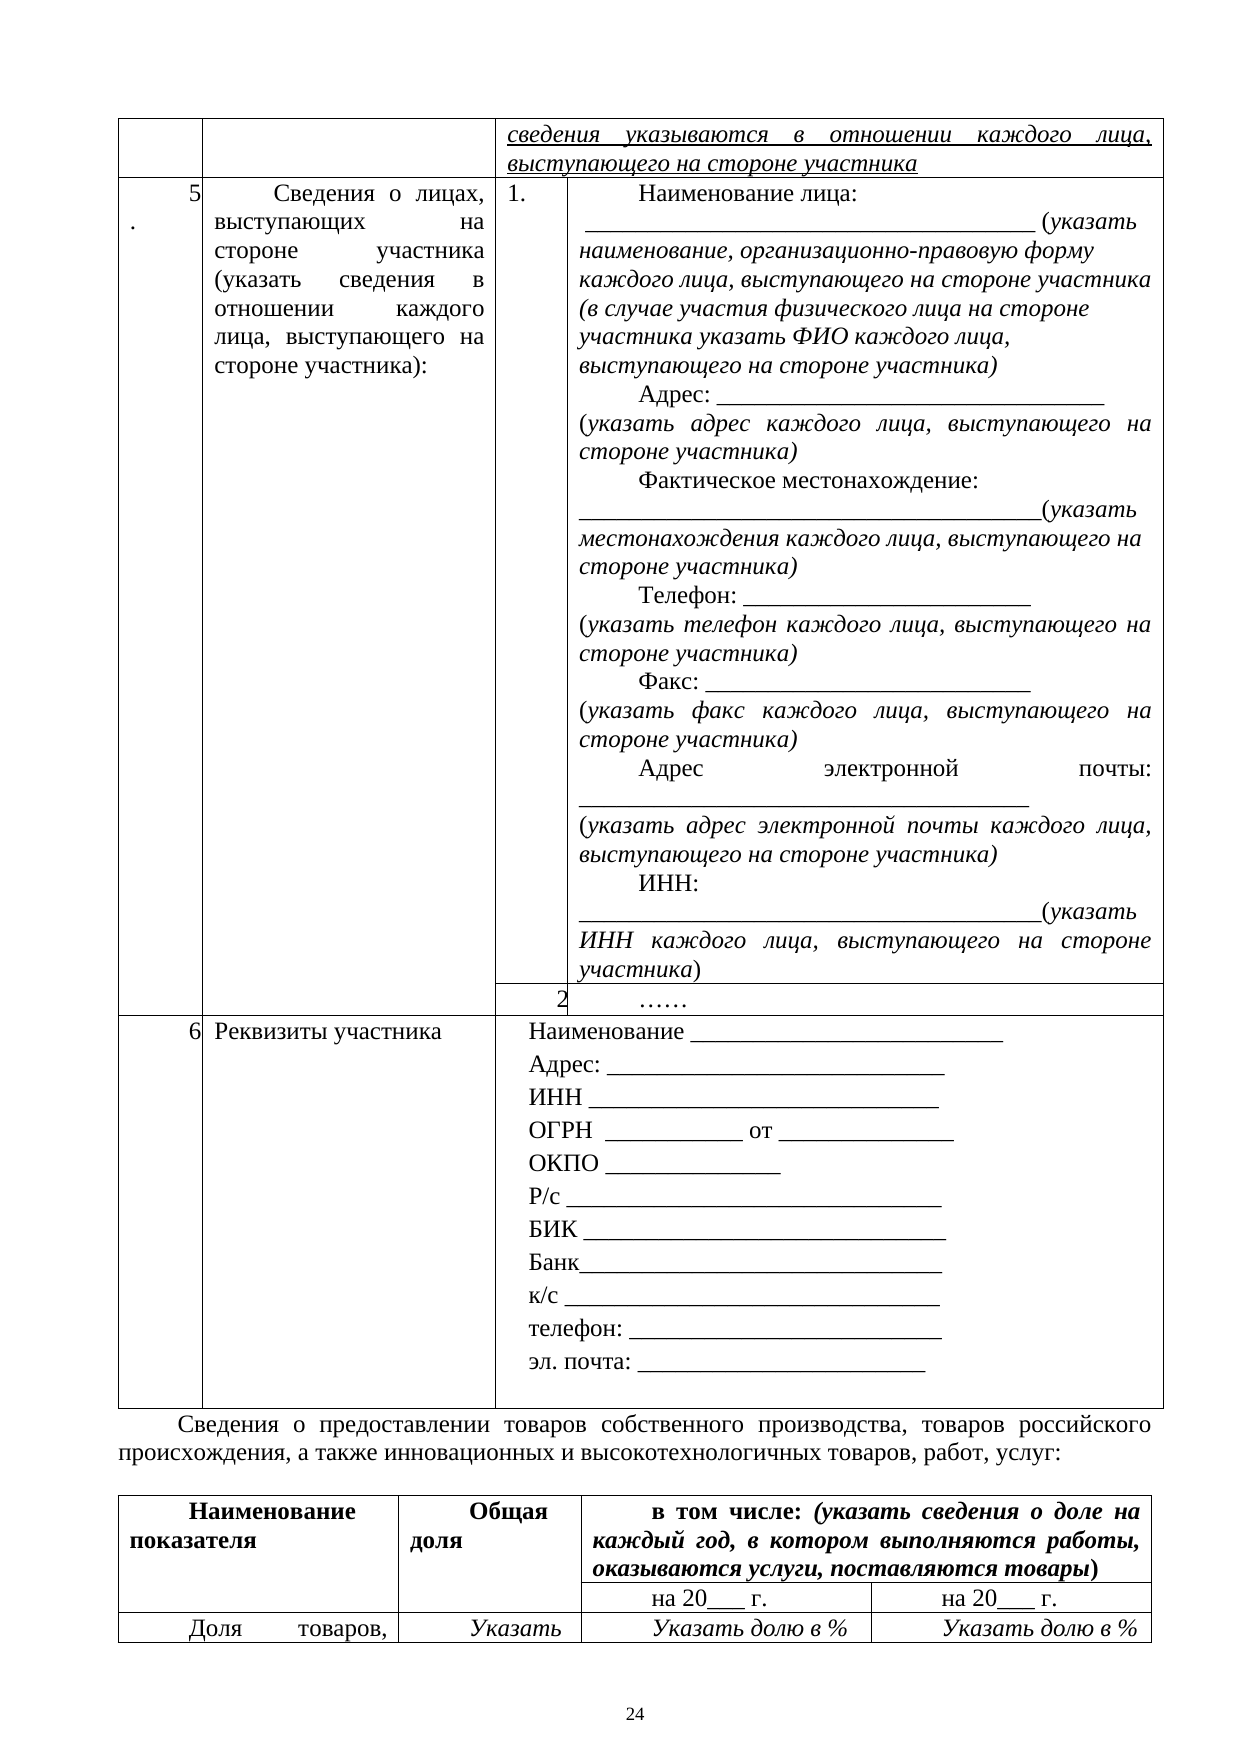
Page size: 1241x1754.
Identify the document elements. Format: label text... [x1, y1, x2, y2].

table_cell 5. [119, 178, 202, 1015]
table_cell Указать долю в % [872, 1613, 1151, 1642]
table_cell 2 [496, 984, 567, 1015]
table_cell на 20___ г. [582, 1583, 871, 1612]
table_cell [496, 119, 1163, 177]
table_cell Указать долю в % [582, 1613, 871, 1642]
table_cell 1. [496, 178, 567, 983]
text Сведения о предоставлении товаров собственного производства, товаров российского происхождения, а также инновационных и высокотехнологичных товаров, работ, услуг: [118, 1409, 1152, 1466]
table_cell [119, 1613, 398, 1642]
table_header Общая доля [399, 1496, 581, 1612]
table_cell Наименование _________________________ Адрес: ___________________________ ИНН ____________________________ ОГРН ___________ от ______________ ОКПО ______________ Р/с ______________________________ БИК _____________________________ Банк_____________________________ к/с ______________________________ телефон: _________________________ эл. почта: _______________________ [496, 1016, 1163, 1408]
table_header Наименование показателя [119, 1496, 398, 1612]
table_cell Реквизиты участника [203, 1016, 495, 1408]
table_cell …… [568, 984, 1163, 1015]
table_header в том числе: (указать сведения о доле на каждый год, в котором выполняются работы, оказываются услуги, поставляются товары) [582, 1496, 1151, 1582]
table_cell 6 [119, 1016, 202, 1408]
table_cell Наименование лица: ____________________________________ (указать наименование, организационно-правовую форму каждого лица, выступающего на стороне участника (в случае участия физического лица на стороне участника указать ФИО каждого лица, выступающего на стороне участника) Адрес: _______________________________ (указать адрес каждого лица, выступающего на стороне участника) Фактическое местонахождение: _____________________________________(указать местонахождения каждого лица, выступающего на стороне участника) Телефон: _______________________ (указать телефон каждого лица, выступающего на стороне участника) Факс: __________________________ (указать факс каждого лица, выступающего на стороне участника) Адрес электронной почты: ____________________________________ (указать адрес электронной почты каждого лица, выступающего на стороне участника) ИНН: _____________________________________(указать ИНН каждого лица, выступающего на стороне участника) [568, 178, 1163, 983]
table_cell на 20___ г. [872, 1583, 1151, 1612]
table_cell Указать долю в % [399, 1613, 581, 1642]
table_cell Сведения о лицах, выступающих на стороне участника (указать сведения в отношении каждого лица, выступающего на стороне участника): [203, 178, 495, 1015]
